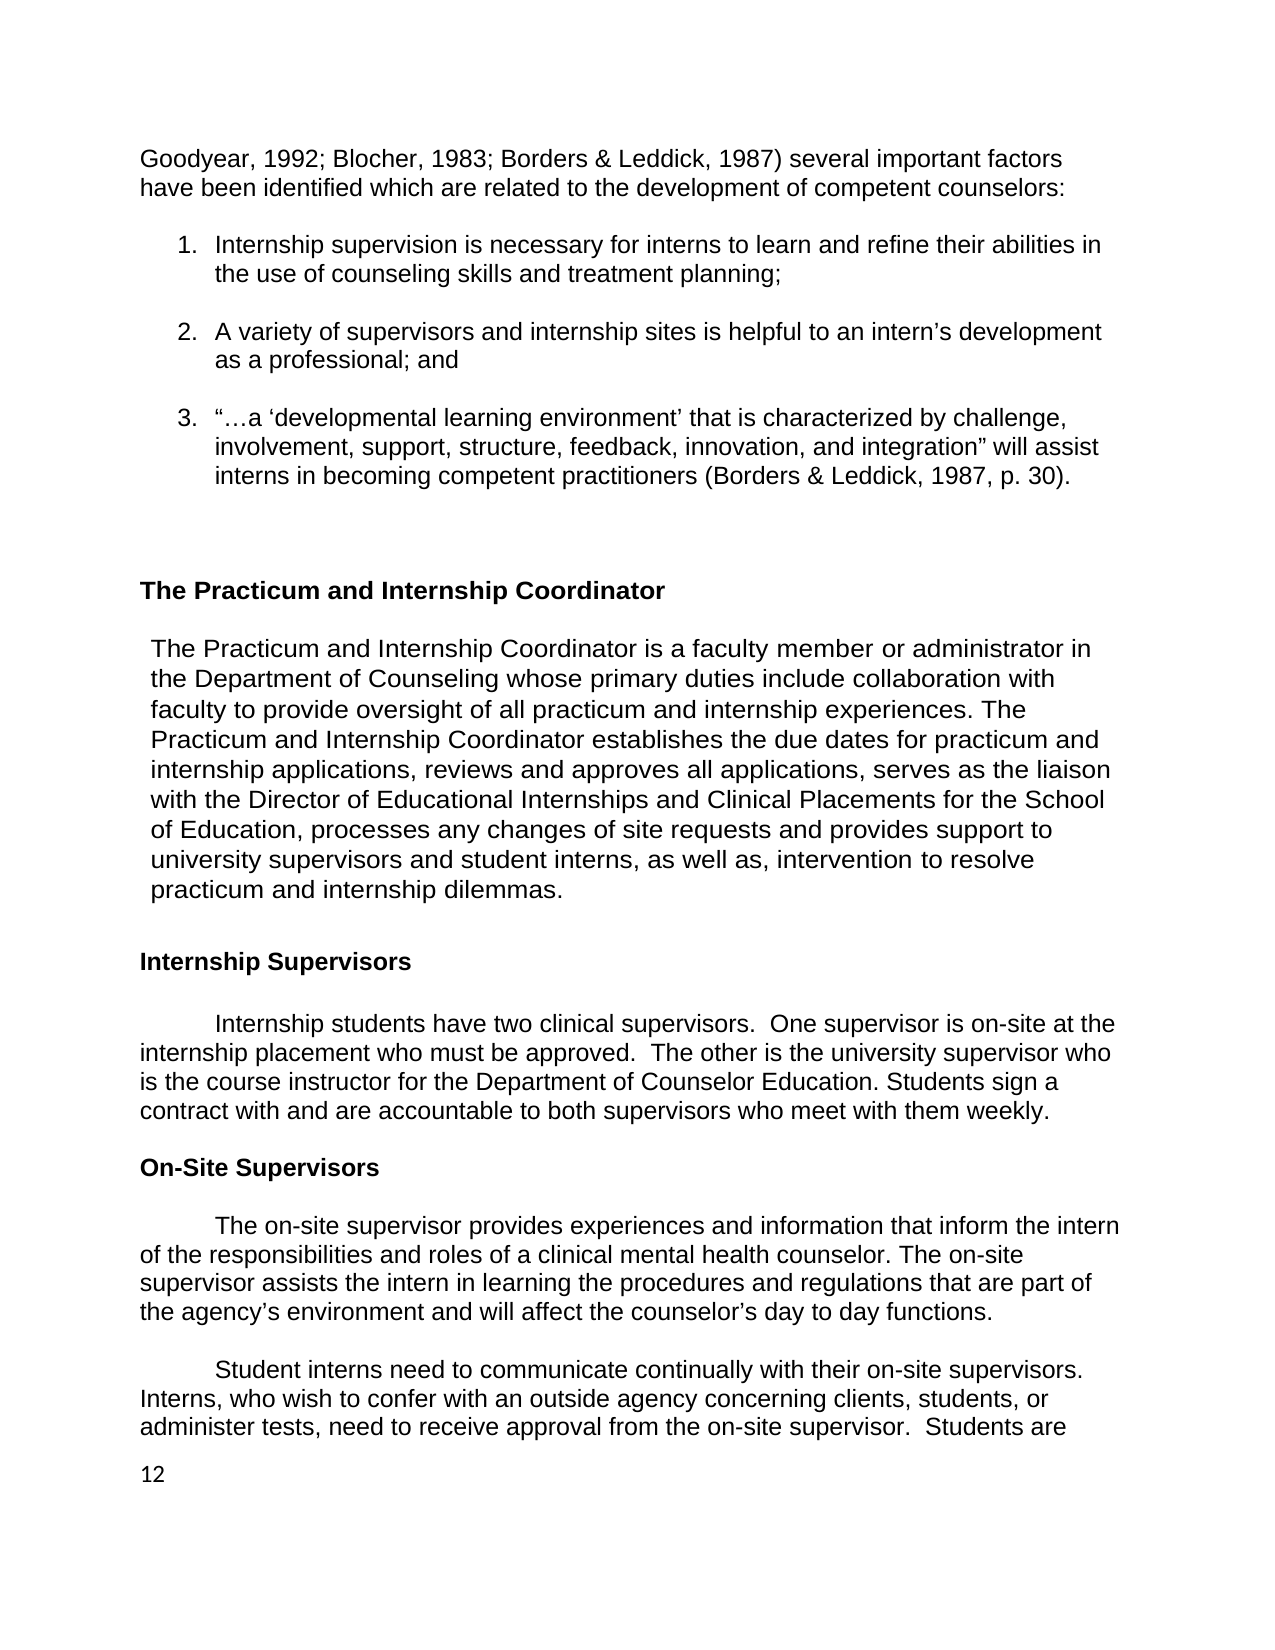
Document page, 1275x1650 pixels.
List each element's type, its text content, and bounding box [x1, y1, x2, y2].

text The Practicum and Internship Coordinator is a faculty member or administrator in the Department of Counseling whose primary duties include collaboration with faculty to provide oversight of all practicum and internship experiences. The Practicum and Internship Coordinator establishes the due dates for practicum and internship applications, reviews and approves all applications, serves as the liaison with the Director of Educational Internships and Clinical Placements for the School of Education, processes any changes of site requests and provides support to university supervisors and student interns, as well as, intervention to resolve practicum and internship dilemmas. [150, 634, 1118, 904]
subtitle The Practicum and Internship Coordinator [139, 576, 1020, 604]
text On-Site Supervisors [139, 1153, 1131, 1182]
list “…a ‘developmental learning environment’ that is characterized by challenge, involvement, support, structure, feedback, innovation, and integration” will assist interns in becoming competent practitioners (Borders & Leddick, 1987, p. 30). [177, 403, 1121, 489]
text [139, 144, 1121, 201]
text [139, 1355, 1131, 1441]
list A variety of supervisors and internship sites is helpful to an intern’s development as a professional; and [177, 317, 1121, 374]
text The on-site supervisor provides experiences and information that inform the intern of the responsibilities and roles of a clinical mental health counselor. The on-site supervisor assists the intern in learning the procedures and regulations that are part of the agency’s environment and will affect the counselor’s day to day functions. [139, 1211, 1131, 1326]
text Internship students have two clinical supervisors. One supervisor is on-site at the internship placement who must be approved. The other is the university supervisor who is the course instructor for the Department of Counselor Education. Students sign a contract with and are accountable to both supervisors who meet with them weekly. [139, 1009, 1131, 1124]
list Internship supervision is necessary for interns to learn and refine their abilities in the use of counseling skills and treatment planning; [177, 230, 1121, 288]
text Internship Supervisors [139, 947, 1131, 975]
